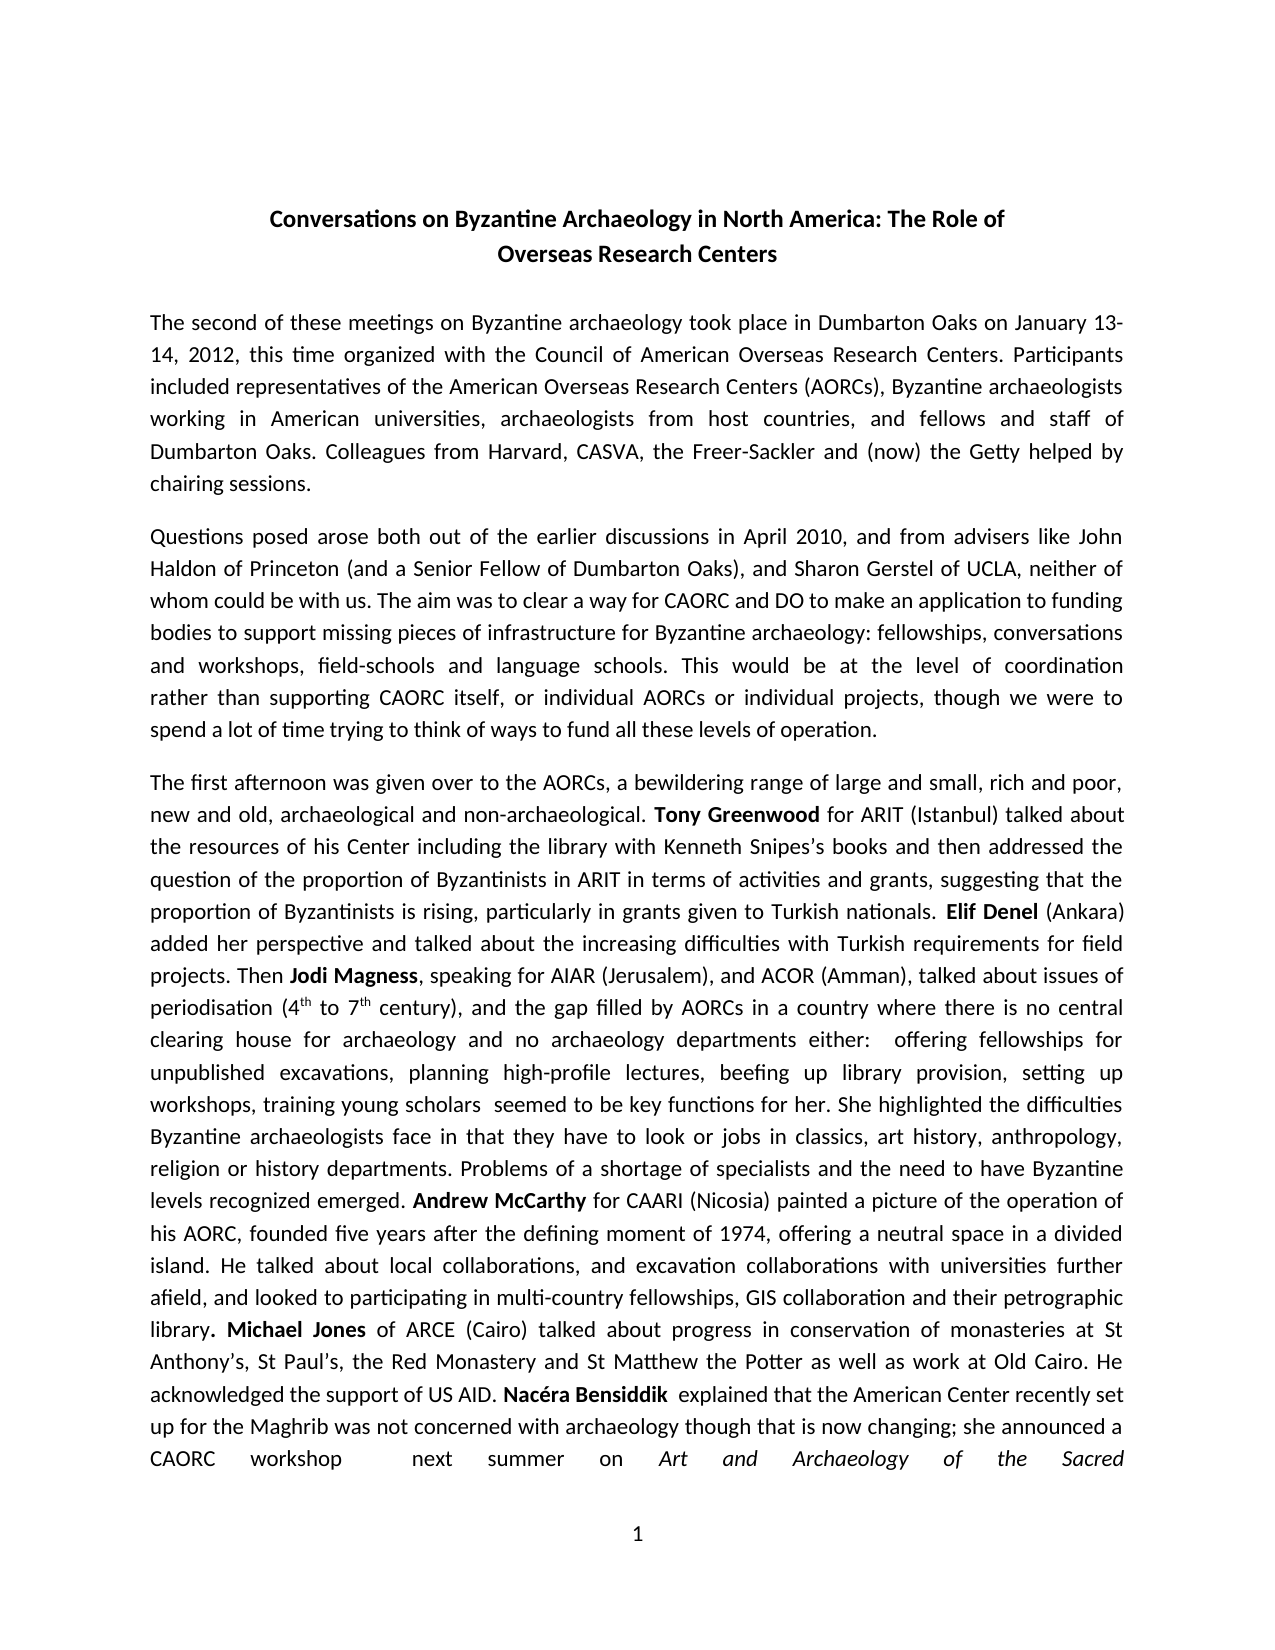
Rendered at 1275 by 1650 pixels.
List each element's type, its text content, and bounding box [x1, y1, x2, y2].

text Conversations on Byzantine Archaeology in North America: The Role of [150, 203, 1125, 233]
text The second of these meetings on Byzantine archaeology took place in Dumbarton Oaks on January 13-14, 2012, this time organized with the Council of American Overseas Research Centers. Participants included representatives of the American Overseas Research Centers (AORCs), Byzantine archaeologists working in American universities, archaeologists from host countries, and fellows and staff of Dumbarton Oaks. Colleagues from Harvard, CASVA, the Freer-Sackler and (now) the Getty helped by chairing sessions. [150, 308, 1125, 497]
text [150, 768, 1125, 1472]
text Overseas Research Centers [150, 238, 1125, 268]
text Questions posed arose both out of the earlier discussions in April 2010, and from advisers like John Haldon of Princeton (and a Senior Fellow of Dumbarton Oaks), and Sharon Gerstel of UCLA, neither of whom could be with us. The aim was to clear a way for CAORC and DO to make an application to funding bodies to support missing pieces of infrastructure for Byzantine archaeology: fellowships, conversations and workshops, field-schools and language schools. This would be at the level of coordination rather than supporting CAORC itself, or individual AORCs or individual projects, though we were to spend a lot of time trying to think of ways to fund all these levels of operation. [150, 522, 1125, 743]
